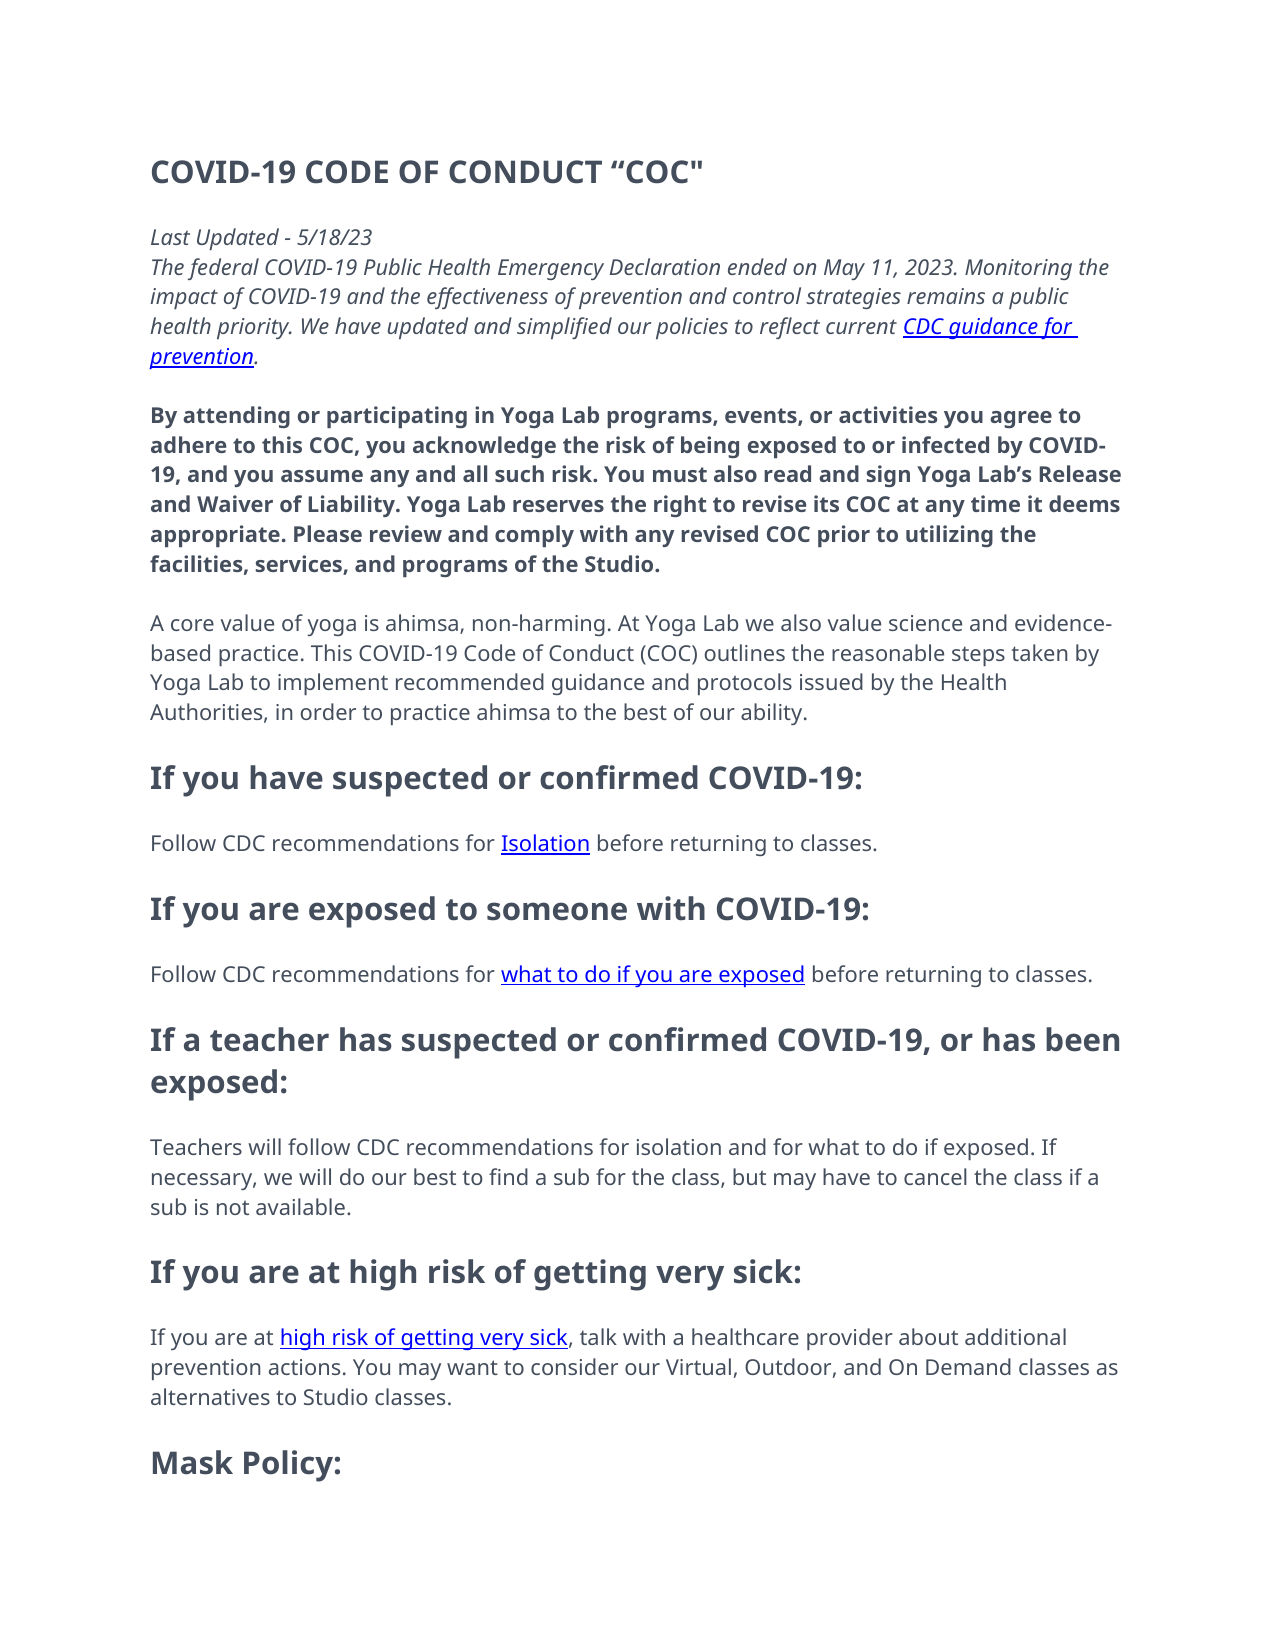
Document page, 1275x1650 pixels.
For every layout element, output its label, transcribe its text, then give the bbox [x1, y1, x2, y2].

text Mask Policy: [150, 1441, 1125, 1483]
text By attending or participating in Yoga Lab programs, events, or activities you agree to adhere to this COC, you acknowledge the risk of being exposed to or infected by COVID-19, and you assume any and all such risk. You must also read and sign Yoga Lab’s Release and Waiver of Liability. Yoga Lab reserves the right to revise its COC at any time it deems appropriate. Please review and comply with any revised COC prior to utilizing the facilities, services, and programs of the Studio. [150, 400, 1125, 579]
text If you have suspected or confirmed COVID-19: [150, 756, 1125, 799]
text Teachers will follow CDC recommendations for isolation and for what to do if exposed. If necessary, we will do our best to find a sub for the class, but may have to cancel the class if a sub is not available. [150, 1132, 1125, 1221]
text Last Updated - 5/18/23 The federal COVID-19 Public Health Emergency Declaration ended on May 11, 2023. Monitoring the impact of COVID-19 and the effectiveness of prevention and control strategies remains a public health priority. We have updated and simplified our policies to reflect current CDC guidance for prevention. [150, 222, 1125, 371]
text If you are at high risk of getting very sick, talk with a healthcare provider about additional prevention actions. You may want to consider our Virtual, Outdoor, and On Demand classes as alternatives to Studio classes. [150, 1322, 1125, 1412]
text Follow CDC recommendations for what to do if you are exposed before returning to classes. [150, 959, 1125, 988]
text Follow CDC recommendations for Isolation before returning to classes. [150, 828, 1125, 858]
text If you are at high risk of getting very sick: [150, 1251, 1125, 1293]
text A core value of yoga is ahimsa, non-harming. At Yoga Lab we also value science and evidence-based practice. This COVID-19 Code of Conduct (COC) outlines the reasonable steps taken by Yoga Lab to implement recommended guidance and protocols issued by the Health Authorities, in order to practice ahimsa to the best of our ability. [150, 608, 1125, 727]
text If you are exposed to someone with COVID-19: [150, 887, 1125, 929]
text If a teacher has suspected or confirmed COVID-19, or has been exposed: [150, 1018, 1125, 1103]
text COVID-19 CODE OF CONDUCT “COC" [150, 150, 1125, 193]
